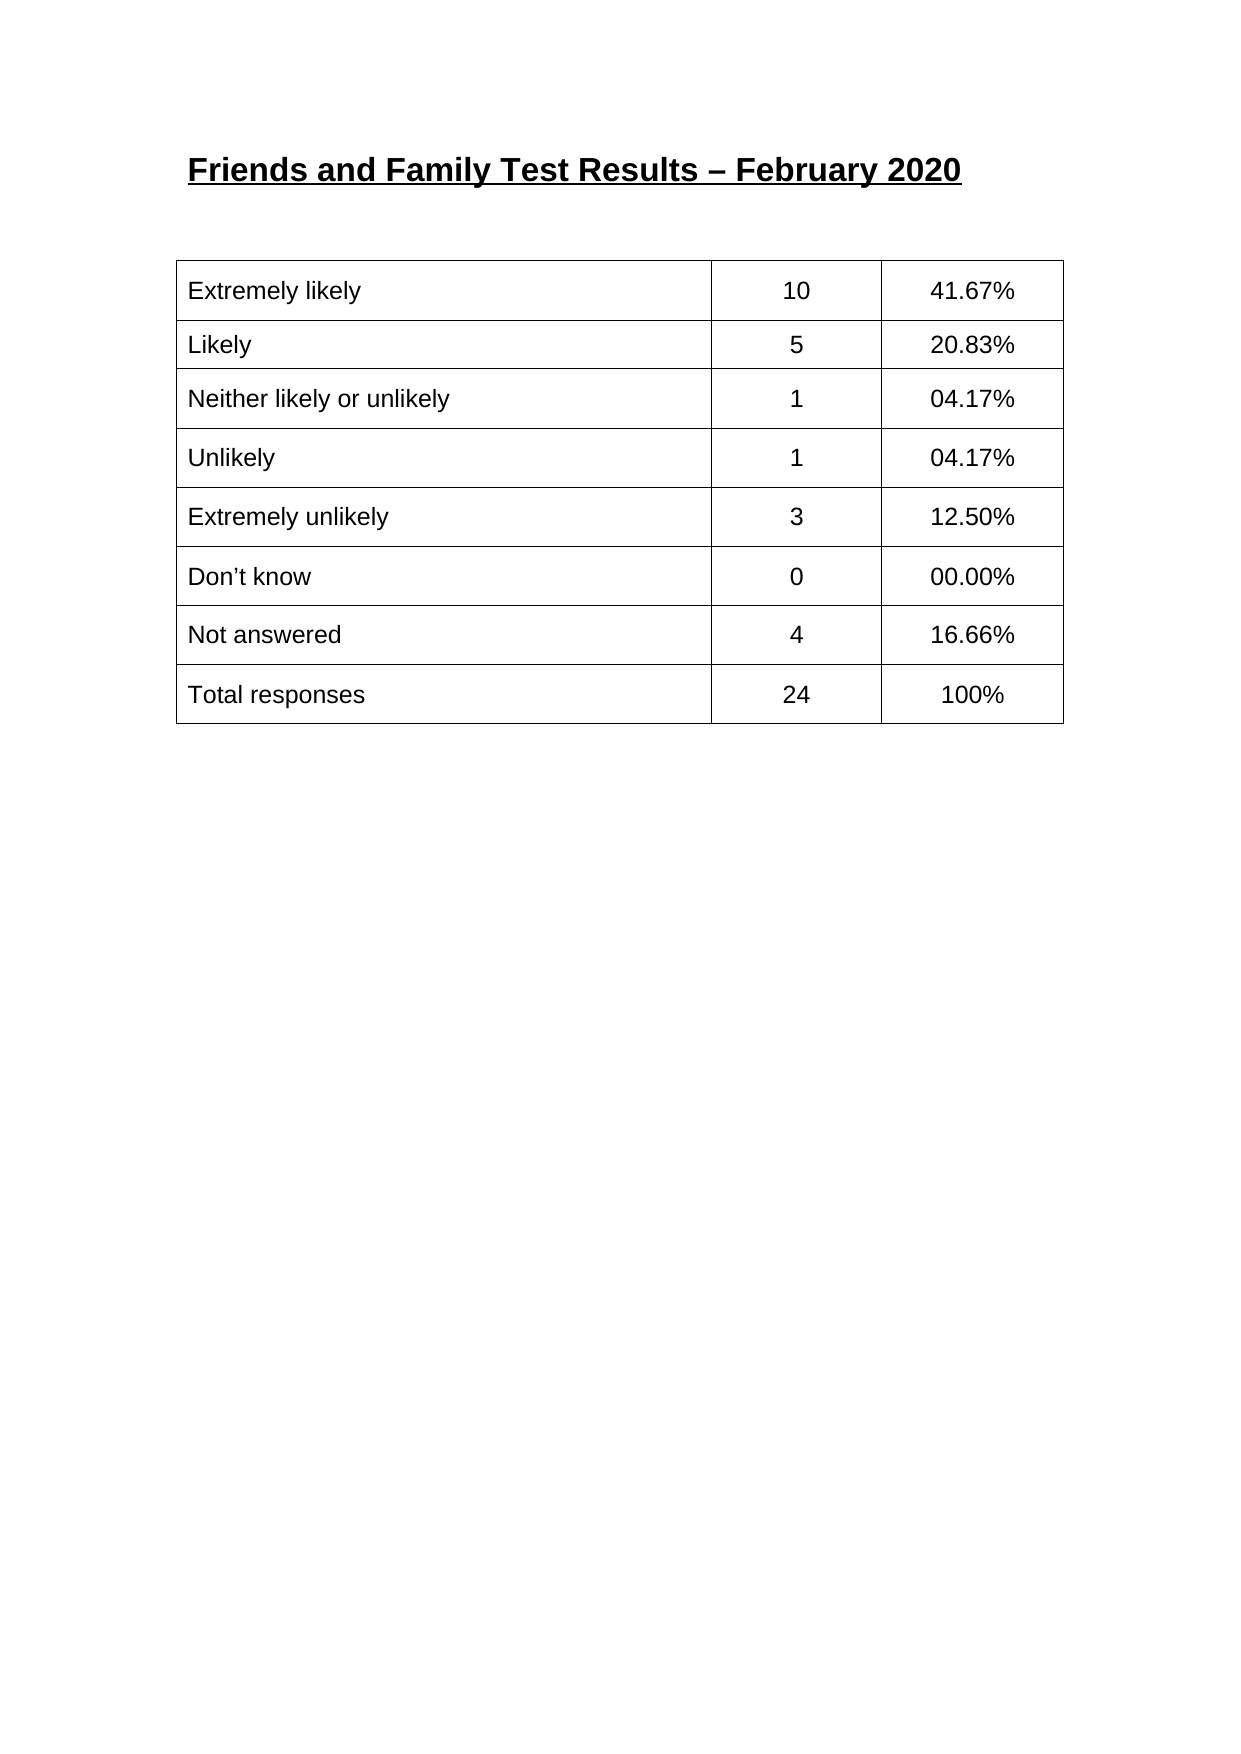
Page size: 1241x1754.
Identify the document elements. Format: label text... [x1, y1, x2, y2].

text Friends and Family Test Results – February 2020 [187, 150, 1053, 188]
table_header 10 [712, 261, 881, 319]
table_cell 0 [712, 547, 881, 605]
table_cell Not answered [177, 606, 711, 664]
table_cell 3 [712, 488, 881, 546]
table_cell Don’t know [177, 547, 711, 605]
table_header 41.67% [882, 261, 1063, 319]
table_cell 12.50% [882, 488, 1063, 546]
table_header Extremely likely [177, 261, 711, 319]
table_cell Extremely unlikely [177, 488, 711, 546]
table_cell 16.66% [882, 606, 1063, 664]
table_cell 5 [712, 321, 881, 368]
table_cell Unlikely [177, 429, 711, 487]
table_cell 20.83% [882, 321, 1063, 368]
table_cell 100% [882, 665, 1063, 723]
table_cell Total responses [177, 665, 711, 723]
table_cell 1 [712, 429, 881, 487]
table_cell 1 [712, 369, 881, 428]
table_cell 00.00% [882, 547, 1063, 605]
table_cell 04.17% [882, 429, 1063, 487]
table_cell 24 [712, 665, 881, 723]
table_cell 4 [712, 606, 881, 664]
table_cell Likely [177, 321, 711, 368]
table_cell 04.17% [882, 369, 1063, 428]
table_cell Neither likely or unlikely [177, 369, 711, 428]
